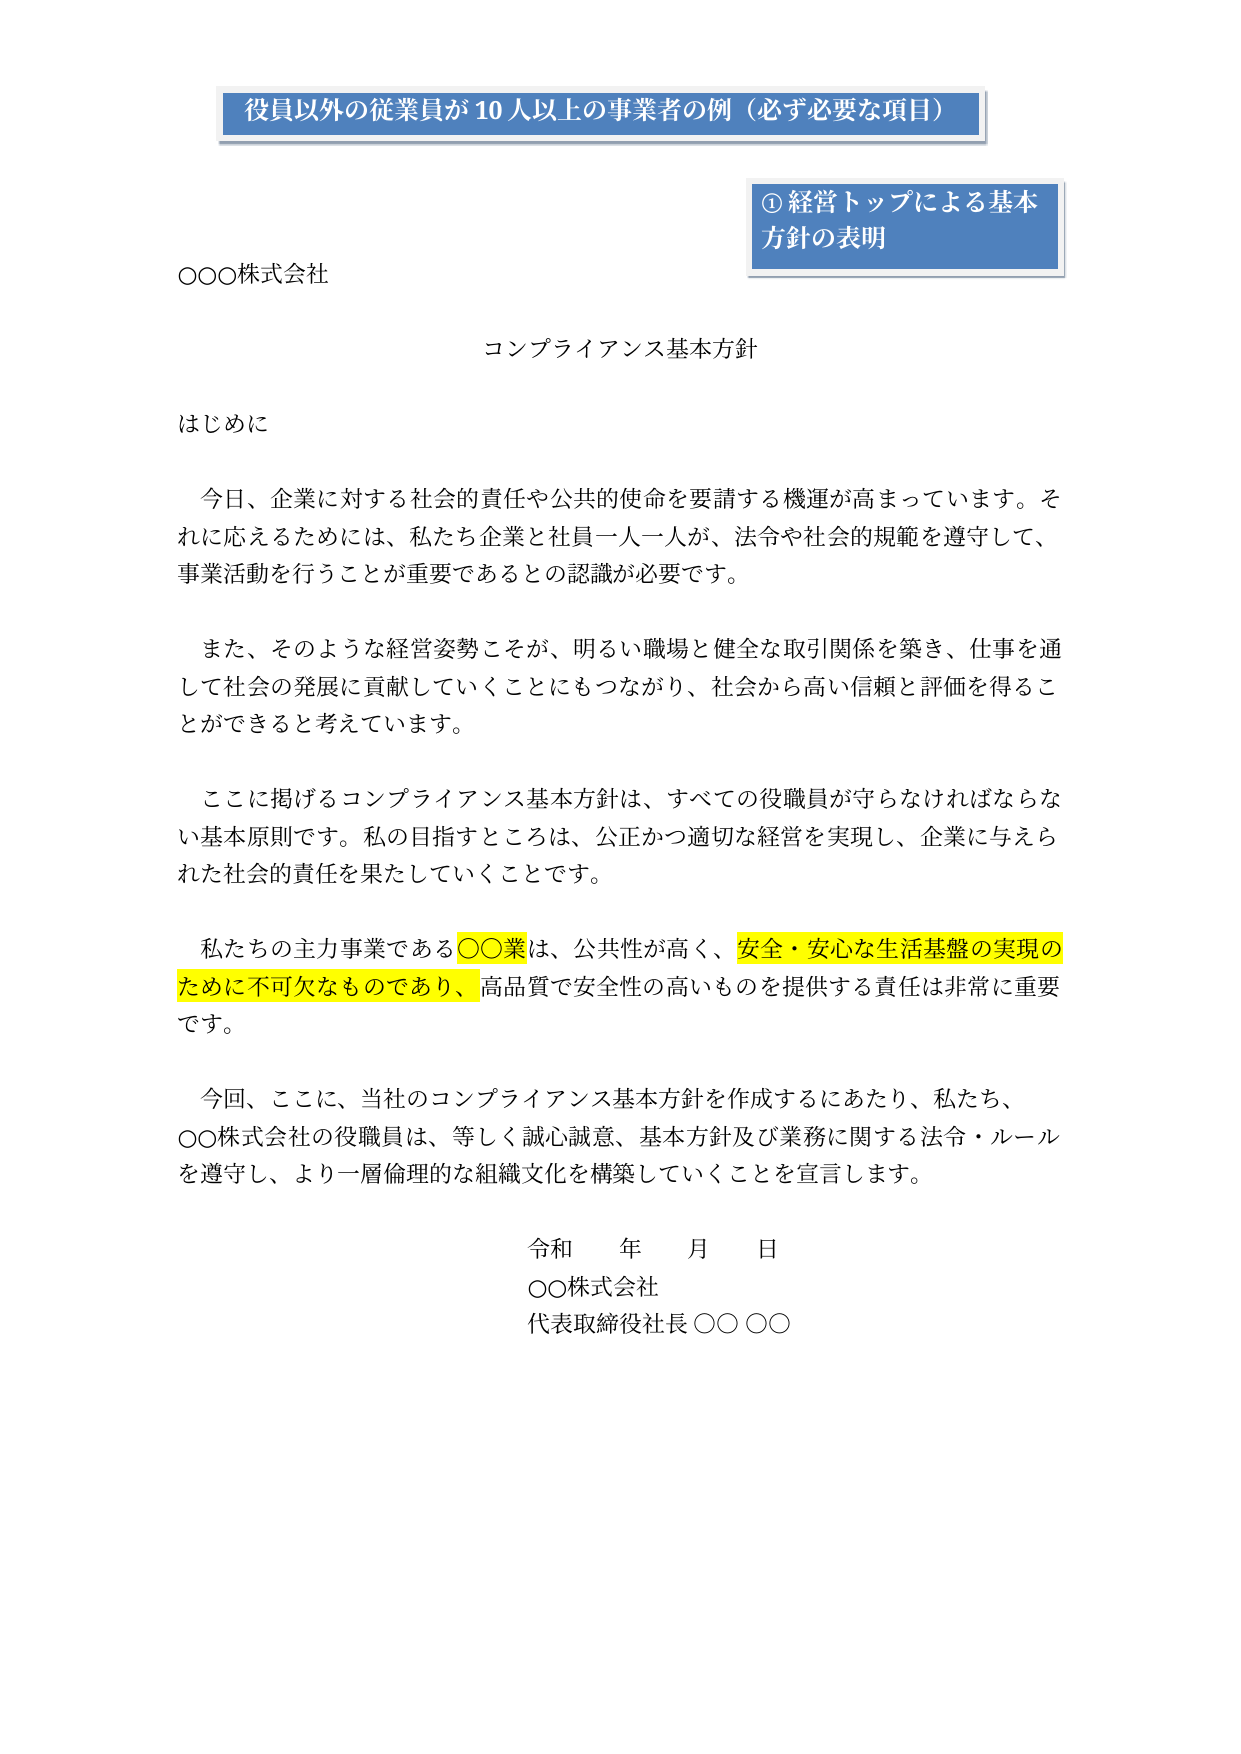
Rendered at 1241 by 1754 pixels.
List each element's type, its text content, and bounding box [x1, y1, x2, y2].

text ○○株式会社の役職員は、等しく誠心誠意、基本方針及び業務に関する法令・ルールを遵守し、より一層倫理的な組織文化を構築していくことを宣言します。 [177, 1117, 1063, 1192]
text コンプライアンス基本方針 [177, 329, 1063, 367]
text ○○株式会社 [440, 1267, 1063, 1304]
text 令和 年 月 日 [527, 1229, 1063, 1267]
text 代表取締役社長 ○○ ○○ [527, 1304, 1063, 1342]
text 今回、ここに、当社のコンプライアンス基本方針を作成するにあたり、私たち、 [177, 1079, 1063, 1117]
text また、そのような経営姿勢こそが、明るい職場と健全な取引関係を築き、仕事を通して社会の発展に貢献していくことにもつながり、社会から高い信頼と評価を得ることができると考えています。 [177, 629, 1063, 742]
text ○○○株式会社 [177, 254, 1063, 292]
text はじめに [177, 404, 1063, 442]
text ここに掲げるコンプライアンス基本方針は、すべての役職員が守らなければならない基本原則です。私の目指すところは、公正かつ適切な経営を実現し、企業に与えられた社会的責任を果たしていくことです。 [177, 779, 1063, 892]
text 私たちの主力事業である〇〇業は、公共性が高く、安全・安心な生活基盤の実現のために不可欠なものであり、高品質で安全性の高いものを提供する責任は非常に重要です。 [177, 929, 1063, 1042]
text 今日、企業に対する社会的責任や公共的使命を要請する機運が高まっています。それに応えるためには、私たち企業と社員一人一人が、法令や社会的規範を遵守して、事業活動を行うことが重要であるとの認識が必要です。 [177, 479, 1063, 592]
